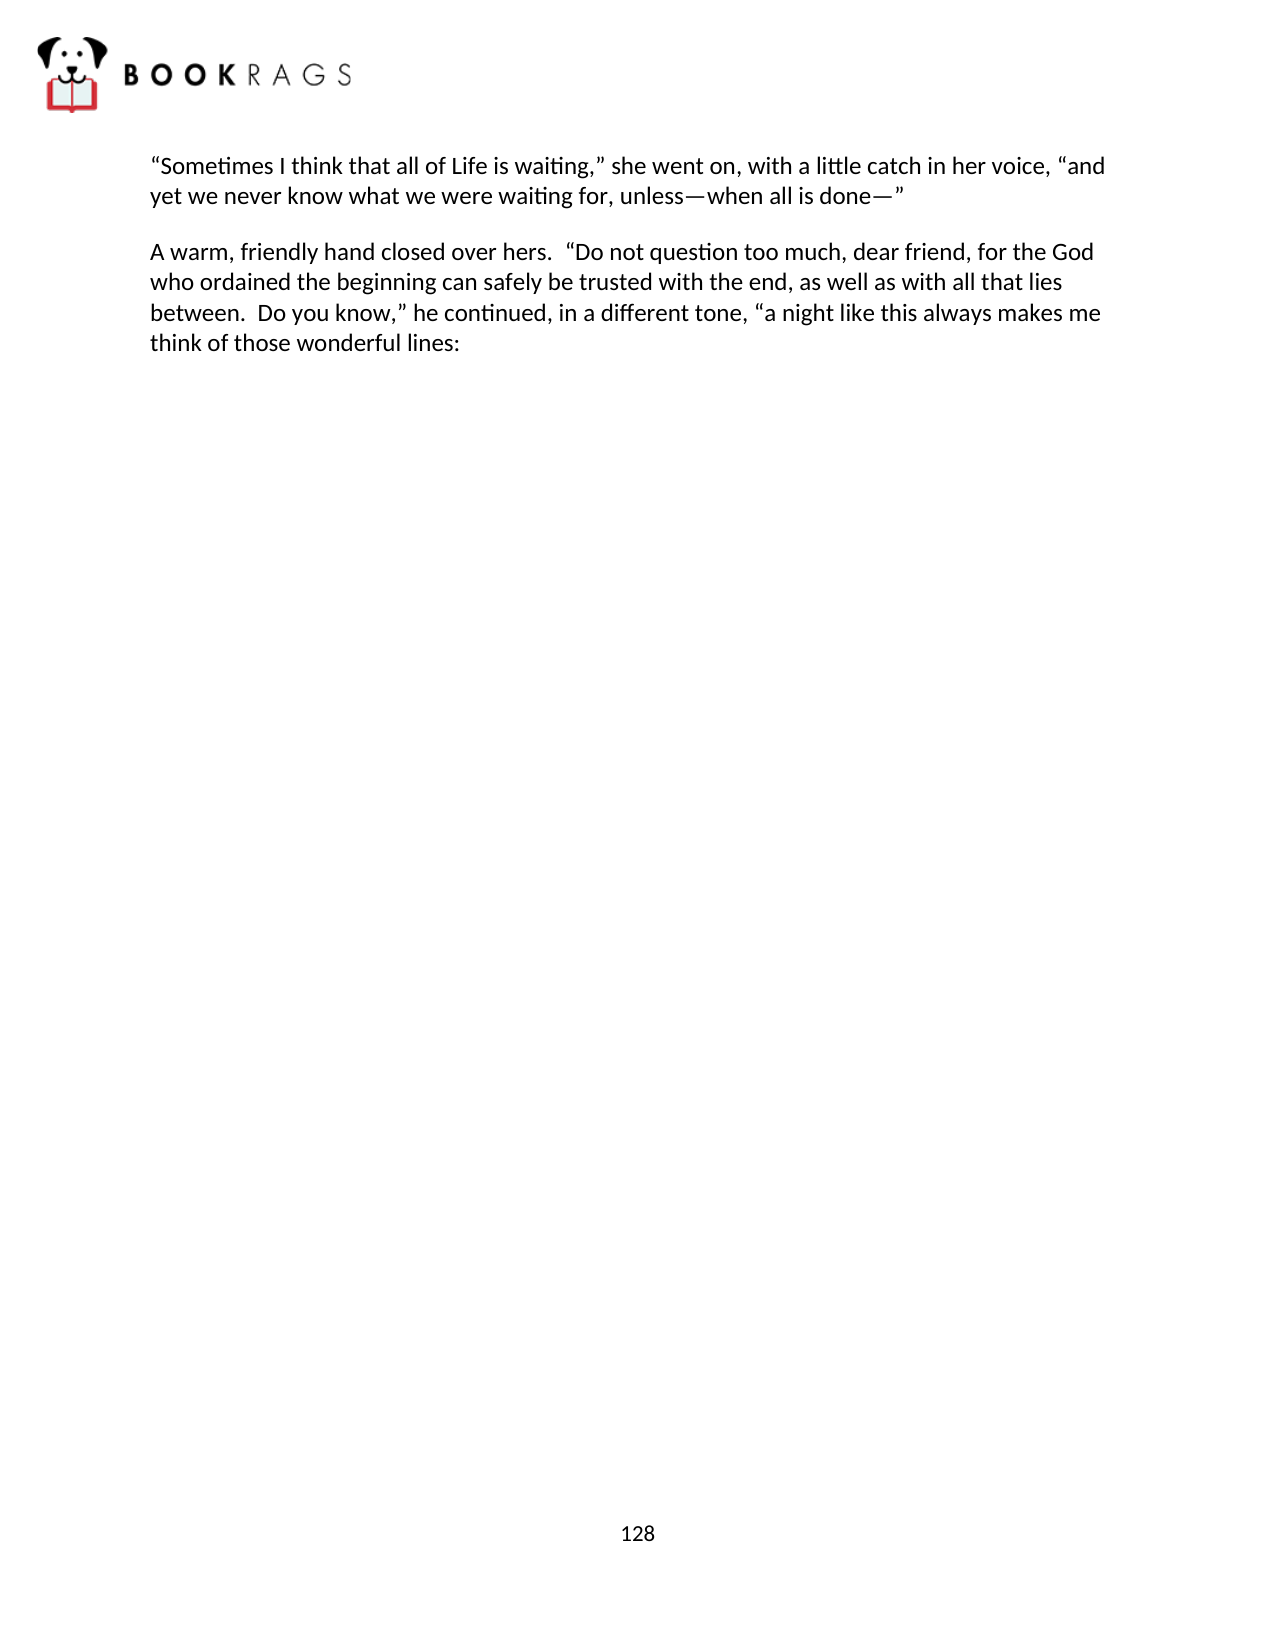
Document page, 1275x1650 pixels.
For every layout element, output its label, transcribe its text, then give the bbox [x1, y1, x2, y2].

text “Sometimes I think that all of Life is waiting,” she went on, with a little catch in her voice, “and yet we never know what we were waiting for, unless—­when all is done—­” [150, 150, 1125, 211]
picture [37, 37, 351, 113]
text A warm, friendly hand closed over hers. “Do not question too much, dear friend, for the God who ordained the beginning can safely be trusted with the end, as well as with all that lies between. Do you know,” he continued, in a different tone, “a night like this always makes me think of those wonderful lines: [150, 236, 1125, 358]
